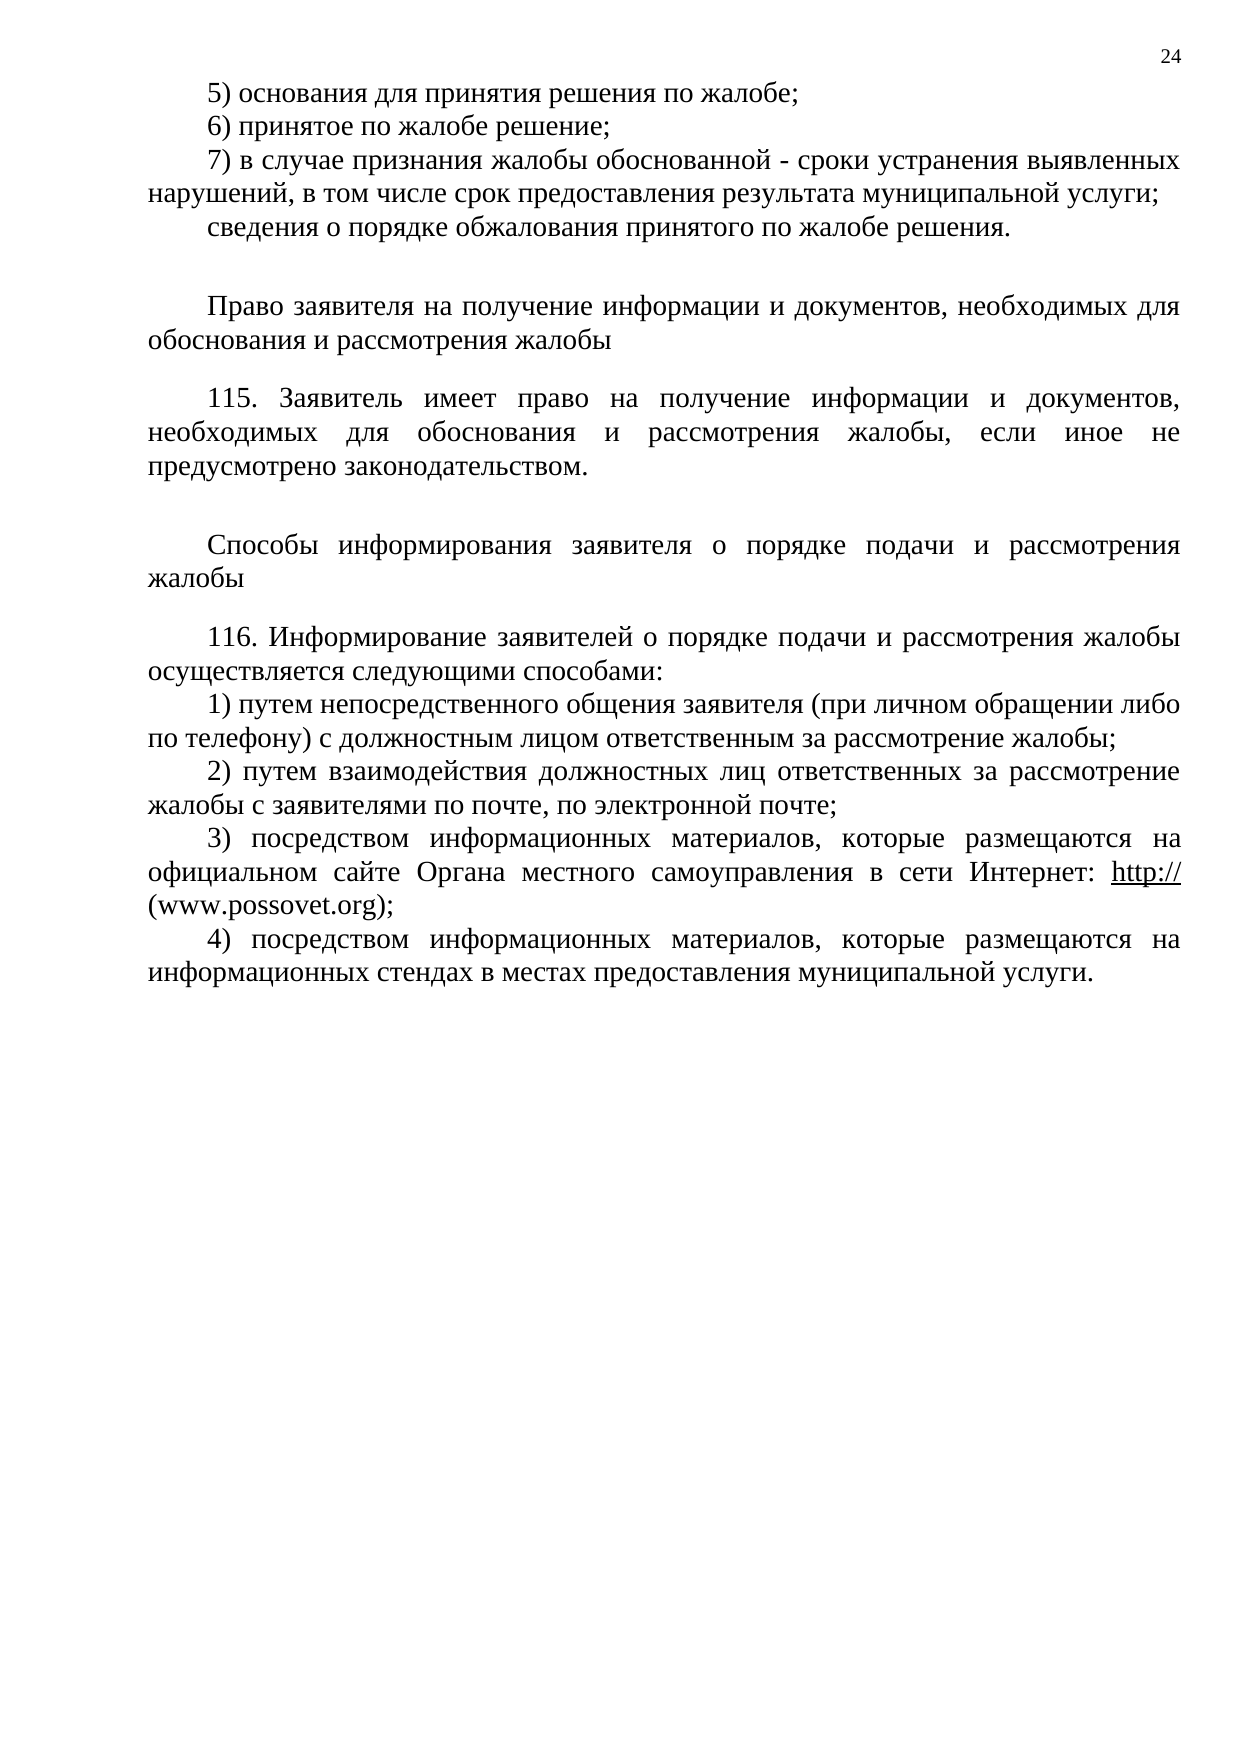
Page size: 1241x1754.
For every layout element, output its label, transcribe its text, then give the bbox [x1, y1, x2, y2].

text 7) в случае признания жалобы обоснованной - сроки устранения выявленных нарушений, в том числе срок предоставления результата муниципальной услуги; [148, 142, 1181, 209]
text сведения о порядке обжалования принятого по жалобе решения. [148, 209, 1181, 243]
text 4) посредством информационных материалов, которые размещаются на информационных стендах в местах предоставления муниципальной услуги. [148, 921, 1181, 988]
text 115. Заявитель имеет право на получение информации и документов, необходимых для обоснования и рассмотрения жалобы, если иное не предусмотрено законодательством. [148, 381, 1181, 481]
text Способы информирования заявителя о порядке подачи и рассмотрения жалобы [148, 527, 1181, 594]
text Право заявителя на получение информации и документов, необходимых для обоснования и рассмотрения жалобы [148, 288, 1181, 356]
text 5) основания для принятия решения по жалобе; [148, 75, 1181, 108]
text 2) путем взаимодействия должностных лиц ответственных за рассмотрение жалобы с заявителями по почте, по электронной почте; [148, 753, 1181, 820]
text 116. Информирование заявителей о порядке подачи и рассмотрения жалобы осуществляется следующими способами: [148, 619, 1181, 686]
text 1) путем непосредственного общения заявителя (при личном обращении либо по телефону) с должностным лицом ответственным за рассмотрение жалобы; [148, 686, 1181, 753]
text 6) принятое по жалобе решение; [148, 108, 1181, 142]
text 3) посредством информационных материалов, которые размещаются на официальном сайте Органа местного самоуправления в сети Интернет: http:// (www.possovet.org); [148, 820, 1181, 921]
